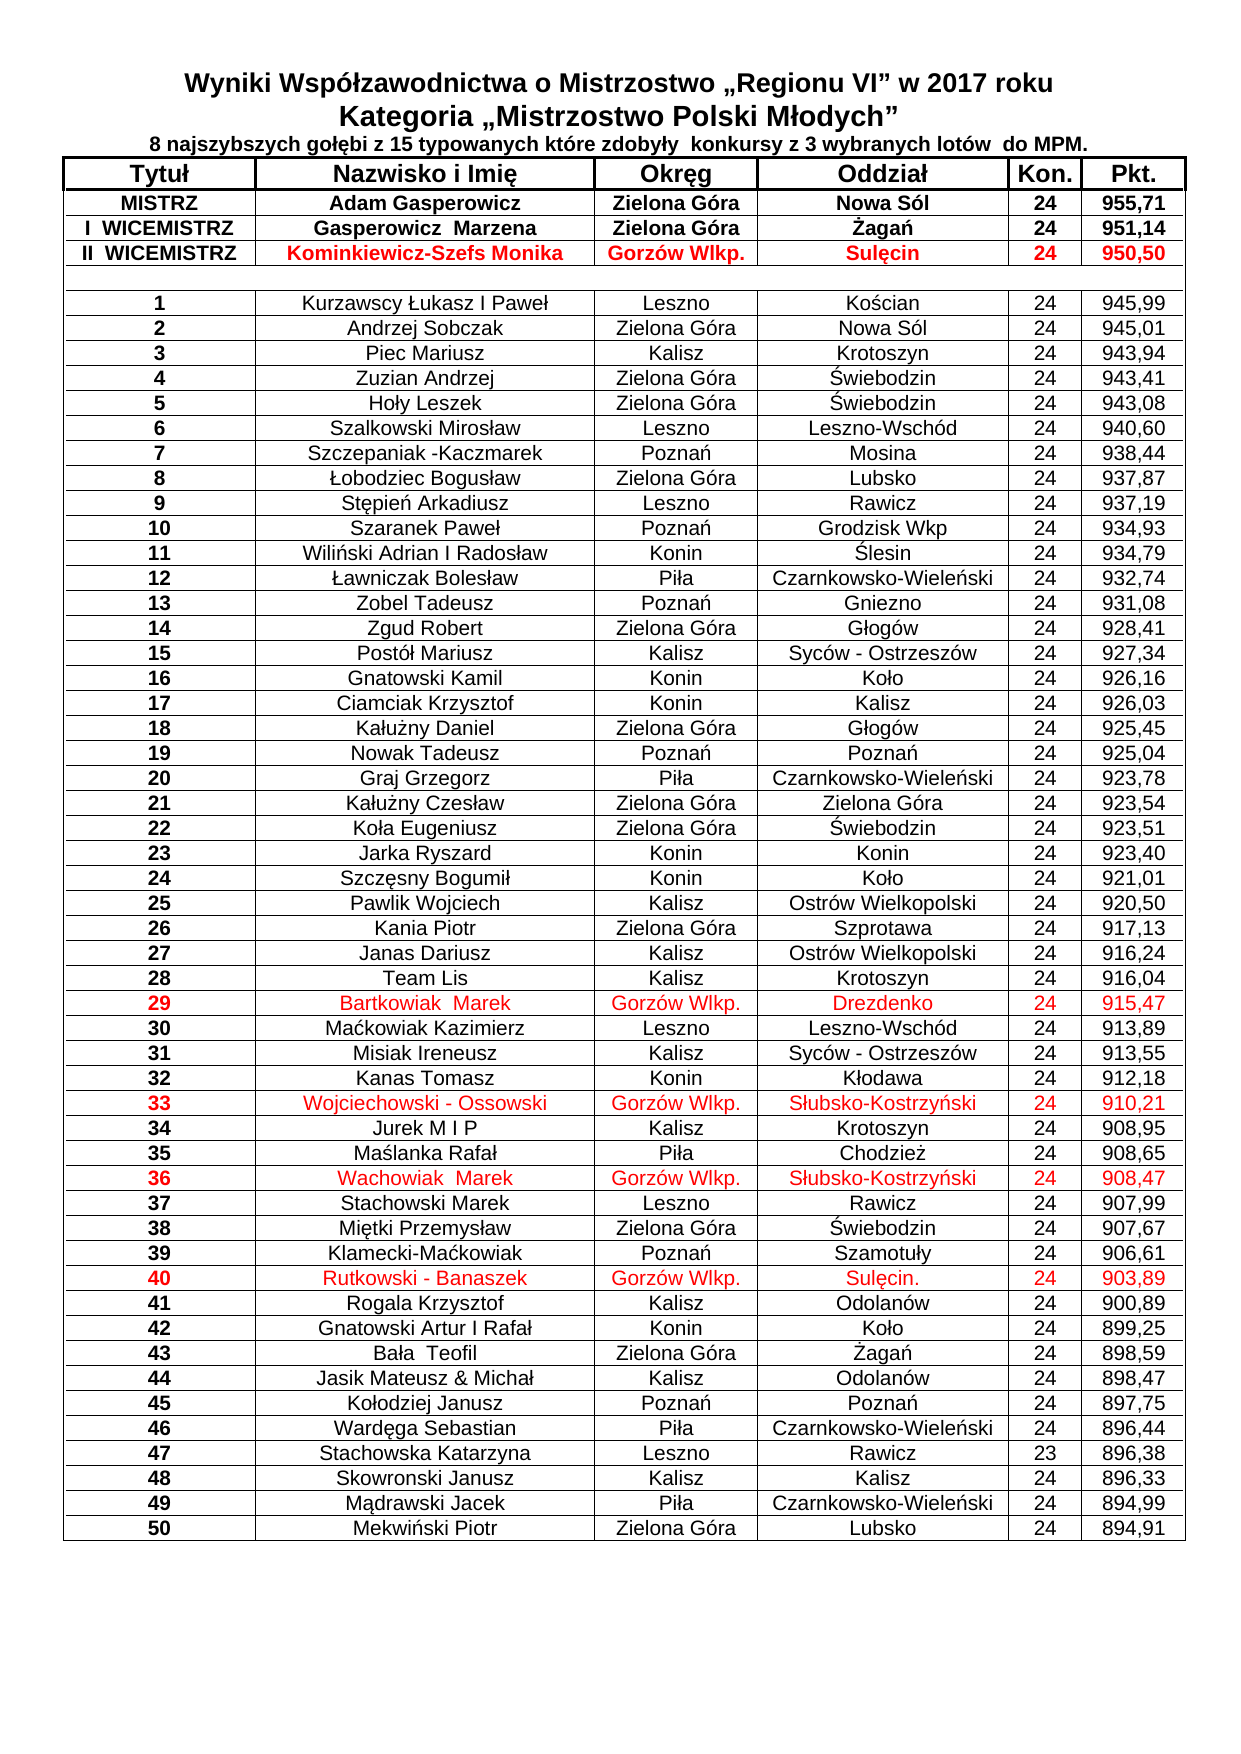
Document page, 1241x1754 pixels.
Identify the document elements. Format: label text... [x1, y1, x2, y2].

table_cell Miętki Przemysław [256, 1216, 594, 1240]
table_cell Wojciechowski - Ossowski [256, 1091, 594, 1115]
table_cell Świebodzin [758, 391, 1008, 415]
table_cell Czarnkowsko-Wieleński [758, 566, 1008, 590]
table_cell Zielona Góra [595, 466, 757, 490]
table_cell Gorzów Wlkp. [595, 241, 757, 265]
table_cell 1 [64, 290, 255, 315]
table_cell 24 [1009, 516, 1081, 540]
table_cell 24 [1009, 1141, 1081, 1165]
table_cell Gniezno [758, 591, 1008, 615]
table_cell 36 [64, 1165, 255, 1190]
table_cell Leszno-Wschód [758, 416, 1008, 440]
table_cell Czarnkowsko-Wieleński [758, 766, 1008, 790]
table_cell Koło [758, 866, 1008, 890]
table_cell Ciamciak Krzysztof [256, 691, 594, 715]
table_cell 943,94 [1082, 340, 1185, 365]
table_cell Maślanka Rafał [256, 1141, 594, 1165]
table_cell 11 [64, 540, 255, 565]
table_cell 21 [64, 790, 255, 815]
table_header Oddział [759, 159, 1007, 188]
table_cell 921,01 [1082, 865, 1185, 890]
table_cell Kalisz [595, 891, 757, 915]
table_cell 31 [64, 1040, 255, 1065]
table_cell Zielona Góra [595, 366, 757, 390]
table_cell Adam Gasperowicz [256, 191, 594, 215]
table_cell 926,03 [1082, 690, 1185, 715]
table_cell I WICEMISTRZ [64, 215, 255, 240]
table_cell 923,78 [1082, 765, 1185, 790]
subtitle Wyniki Współzawodnictwa o Mistrzostwo „Regionu VI” w 2017 roku [19, 67, 1219, 99]
table_cell 926,16 [1082, 665, 1185, 690]
table_cell Rawicz [758, 1191, 1008, 1215]
table_cell Kłodawa [758, 1066, 1008, 1090]
table_cell 23 [64, 840, 255, 865]
table_cell Kania Piotr [256, 916, 594, 940]
table_cell Wiliński Adrian I Radosław [256, 541, 594, 565]
table_cell Piec Mariusz [256, 341, 594, 365]
table_cell Zielona Góra [595, 191, 757, 215]
table_cell 928,41 [1082, 615, 1185, 640]
table_cell 24 [1009, 791, 1081, 815]
table_cell 22 [64, 815, 255, 840]
table_cell Kalisz [595, 941, 757, 965]
table_cell Konin [595, 866, 757, 890]
table_cell Stachowska Katarzyna [256, 1441, 594, 1465]
table_cell 9 [64, 490, 255, 515]
table_cell Grodzisk Wkp [758, 516, 1008, 540]
table_cell Syców - Ostrzeszów [758, 641, 1008, 665]
table_cell Misiak Ireneusz [256, 1041, 594, 1065]
table_cell 40 [64, 1265, 255, 1290]
table_cell Leszno [595, 1191, 757, 1215]
table_cell 896,33 [1082, 1465, 1185, 1490]
table_cell Team Lis [256, 966, 594, 990]
table_cell 14 [64, 615, 255, 640]
table_header Kon. [1010, 159, 1080, 188]
table_cell 908,47 [1082, 1165, 1185, 1190]
table_cell Sulęcin. [758, 1266, 1008, 1290]
table_cell 24 [1009, 1391, 1081, 1415]
table_cell Jarka Ryszard [256, 841, 594, 865]
table_cell 898,47 [1082, 1365, 1185, 1390]
table_cell Leszno-Wschód [758, 1016, 1008, 1040]
table_cell 24 [1009, 316, 1081, 340]
table_cell Szczęsny Bogumił [256, 866, 594, 890]
table_cell Kalisz [758, 1466, 1008, 1490]
table_cell Nowak Tadeusz [256, 741, 594, 765]
table_cell 8 [64, 465, 255, 490]
table_cell Poznań [595, 1391, 757, 1415]
table_cell Konin [595, 1066, 757, 1090]
table_cell Nowa Sól [758, 191, 1008, 215]
table_cell Klamecki-Maćkowiak [256, 1241, 594, 1265]
table_cell 923,51 [1082, 815, 1185, 840]
table_cell Ławniczak Bolesław [256, 566, 594, 590]
table_cell 943,41 [1082, 365, 1185, 390]
table_cell MISTRZ [64, 189, 255, 215]
table_cell 24 [1009, 1491, 1081, 1515]
table_cell Zuzian Andrzej [256, 366, 594, 390]
table_cell Zielona Góra [595, 391, 757, 415]
table_cell 24 [1009, 941, 1081, 965]
table_cell 937,19 [1082, 490, 1185, 515]
table_cell Kalisz [595, 1116, 757, 1140]
table_cell Leszno [595, 291, 757, 315]
table_cell Drezdenko [758, 991, 1008, 1015]
table_cell 12 [64, 565, 255, 590]
table_cell Ostrów Wielkopolski [758, 891, 1008, 915]
table_cell Poznań [595, 516, 757, 540]
table_cell Rawicz [758, 491, 1008, 515]
table_cell Szprotawa [758, 916, 1008, 940]
table_cell 955,71 [1082, 188, 1185, 215]
table_cell 951,14 [1082, 215, 1185, 240]
table_cell Konin [595, 691, 757, 715]
table_cell 896,44 [1082, 1415, 1185, 1440]
table_cell Zielona Góra [595, 216, 757, 240]
table_cell 907,67 [1082, 1215, 1185, 1240]
table_cell Głogów [758, 616, 1008, 640]
table_cell Świebodzin [758, 816, 1008, 840]
table_cell 894,99 [1082, 1490, 1185, 1515]
table_cell Gorzów Wlkp. [595, 1166, 757, 1190]
table_cell Leszno [595, 1016, 757, 1040]
table_cell 30 [64, 1015, 255, 1040]
table_cell 33 [64, 1090, 255, 1115]
table_cell Nowa Sól [758, 316, 1008, 340]
table_cell 24 [1009, 1241, 1081, 1265]
table_cell 46 [64, 1415, 255, 1440]
table_cell Kalisz [595, 1366, 757, 1390]
table_cell Krotoszyn [758, 966, 1008, 990]
table_cell Odolanów [758, 1291, 1008, 1315]
table_cell Mosina [758, 441, 1008, 465]
table_cell 915,47 [1082, 990, 1185, 1015]
table_cell Bała Teofil [256, 1341, 594, 1365]
table_cell 24 [1009, 491, 1081, 515]
table_cell 932,74 [1082, 565, 1185, 590]
table_cell Kalisz [595, 341, 757, 365]
table_cell 29 [64, 990, 255, 1015]
table_cell 39 [64, 1240, 255, 1265]
table_cell Zgud Robert [256, 616, 594, 640]
table_cell 24 [1009, 216, 1081, 240]
table_cell 24 [1009, 466, 1081, 490]
table_cell Chodzież [758, 1141, 1008, 1165]
table_cell 26 [64, 915, 255, 940]
table_cell Leszno [595, 1441, 757, 1465]
table_cell 940,60 [1082, 415, 1185, 440]
table_cell 44 [64, 1365, 255, 1390]
table_cell Kałużny Daniel [256, 716, 594, 740]
table_cell 24 [1009, 991, 1081, 1015]
table_cell Świebodzin [758, 1216, 1008, 1240]
table_cell Słubsko-Kostrzyński [758, 1091, 1008, 1115]
table_cell 24 [1009, 1066, 1081, 1090]
table_cell 24 [1009, 1191, 1081, 1215]
table_cell 5 [64, 390, 255, 415]
table_cell 25 [64, 890, 255, 915]
table_cell 42 [64, 1315, 255, 1340]
table_cell Szalkowski Mirosław [256, 416, 594, 440]
table_cell Gorzów Wlkp. [595, 991, 757, 1015]
table_cell Poznań [595, 591, 757, 615]
table_cell 923,40 [1082, 840, 1185, 865]
table_cell 2 [64, 315, 255, 340]
table_cell 908,65 [1082, 1140, 1185, 1165]
table_cell Koło [758, 666, 1008, 690]
table_cell 24 [1009, 191, 1081, 215]
table_cell Lubsko [758, 1516, 1008, 1540]
table_cell 937,87 [1082, 465, 1185, 490]
table_header Tytuł [65, 159, 254, 188]
table_cell Mekwiński Piotr [256, 1516, 594, 1540]
table_cell 24 [1009, 916, 1081, 940]
table_cell 24 [1009, 291, 1081, 315]
table_cell Konin [595, 1316, 757, 1340]
table_cell 50 [64, 1515, 255, 1540]
table_cell 24 [1009, 1291, 1081, 1315]
table_cell 24 [1009, 1366, 1081, 1390]
table_cell 17 [64, 690, 255, 715]
table_cell 24 [1009, 666, 1081, 690]
table_cell 916,24 [1082, 940, 1185, 965]
table_cell Kalisz [595, 641, 757, 665]
table_cell 923,54 [1082, 790, 1185, 815]
table_cell Konin [758, 841, 1008, 865]
table_cell Rogala Krzysztof [256, 1291, 594, 1315]
table_cell Poznań [595, 441, 757, 465]
table_cell 24 [1009, 541, 1081, 565]
table_cell Koła Eugeniusz [256, 816, 594, 840]
table_cell 24 [1009, 1466, 1081, 1490]
table_cell 34 [64, 1115, 255, 1140]
table_cell Zielona Góra [595, 1216, 757, 1240]
table_cell 24 [1009, 891, 1081, 915]
table_cell 24 [1009, 391, 1081, 415]
table_cell 18 [64, 715, 255, 740]
table_header Okręg [596, 159, 756, 188]
table_cell Graj Grzegorz [256, 766, 594, 790]
table_cell Poznań [595, 741, 757, 765]
table_cell [64, 265, 1185, 290]
table_cell 49 [64, 1490, 255, 1515]
table_cell 913,55 [1082, 1040, 1185, 1065]
table_cell 906,61 [1082, 1240, 1185, 1265]
table_cell 945,99 [1082, 290, 1185, 315]
table_cell 920,50 [1082, 890, 1185, 915]
table_cell 45 [64, 1390, 255, 1415]
table_cell 15 [64, 640, 255, 665]
table_cell Kałużny Czesław [256, 791, 594, 815]
table_cell 24 [1009, 1166, 1081, 1190]
table_cell 24 [1009, 591, 1081, 615]
table_cell 903,89 [1082, 1265, 1185, 1290]
table_cell Postół Mariusz [256, 641, 594, 665]
table_cell Jurek M I P [256, 1116, 594, 1140]
table_cell Ostrów Wielkopolski [758, 941, 1008, 965]
table_cell II WICEMISTRZ [64, 240, 255, 265]
table_cell 43 [64, 1340, 255, 1365]
table_cell 925,04 [1082, 740, 1185, 765]
table_cell 24 [1009, 1316, 1081, 1340]
table_cell 24 [1009, 566, 1081, 590]
table_cell Wardęga Sebastian [256, 1416, 594, 1440]
table_cell 37 [64, 1190, 255, 1215]
table_cell Piła [595, 766, 757, 790]
table_header Pkt. [1083, 159, 1184, 188]
table_cell 896,38 [1082, 1440, 1185, 1465]
table_cell Janas Dariusz [256, 941, 594, 965]
text Kategoria „Mistrzostwo Polski Młodych” [19, 99, 1219, 132]
table_cell 927,34 [1082, 640, 1185, 665]
table_cell 41 [64, 1290, 255, 1315]
table_cell Szamotuły [758, 1241, 1008, 1265]
table_cell Zielona Góra [595, 616, 757, 640]
table_cell 912,18 [1082, 1065, 1185, 1090]
table_cell 38 [64, 1215, 255, 1240]
table_cell 24 [1009, 441, 1081, 465]
table_cell Gorzów Wlkp. [595, 1266, 757, 1290]
table_cell Wachowiak Marek [256, 1166, 594, 1190]
table_cell Kościan [758, 291, 1008, 315]
table_cell 894,91 [1082, 1515, 1185, 1540]
table_cell Piła [595, 1141, 757, 1165]
table_cell 28 [64, 965, 255, 990]
table_cell 931,08 [1082, 590, 1185, 615]
table_cell 950,50 [1082, 240, 1185, 265]
table_cell 24 [1009, 1091, 1081, 1115]
table_cell 910,21 [1082, 1090, 1185, 1115]
table_cell Konin [595, 666, 757, 690]
table_cell 24 [1009, 1416, 1081, 1440]
table_cell Krotoszyn [758, 1116, 1008, 1140]
table_cell Sulęcin [758, 241, 1008, 265]
table_cell Gnatowski Artur I Rafał [256, 1316, 594, 1340]
table_cell Poznań [758, 1391, 1008, 1415]
table_cell Mądrawski Jacek [256, 1491, 594, 1515]
table_cell Zielona Góra [595, 791, 757, 815]
table_cell Zielona Góra [595, 1341, 757, 1365]
table_cell Kominkiewicz-Szefs Monika [256, 241, 594, 265]
table_cell Stępień Arkadiusz [256, 491, 594, 515]
table_cell Szaranek Paweł [256, 516, 594, 540]
table_cell 3 [64, 340, 255, 365]
table_cell 934,79 [1082, 540, 1185, 565]
table_cell 24 [1009, 966, 1081, 990]
table_cell 24 [1009, 766, 1081, 790]
table_cell Jasik Mateusz & Michał [256, 1366, 594, 1390]
table_cell 24 [1009, 416, 1081, 440]
table_cell Poznań [595, 1241, 757, 1265]
table_cell 24 [1009, 1216, 1081, 1240]
table_cell 899,25 [1082, 1315, 1185, 1340]
table_cell 24 [1009, 1266, 1081, 1290]
table_header Nazwisko i Imię [257, 159, 593, 188]
table_cell Odolanów [758, 1366, 1008, 1390]
table_cell 32 [64, 1065, 255, 1090]
table_cell Zielona Góra [595, 716, 757, 740]
table_cell Zobel Tadeusz [256, 591, 594, 615]
table_cell 20 [64, 765, 255, 790]
table_cell Bartkowiak Marek [256, 991, 594, 1015]
table_cell 24 [1009, 1016, 1081, 1040]
table_cell 13 [64, 590, 255, 615]
table_cell 23 [1009, 1441, 1081, 1465]
table_cell Hoły Leszek [256, 391, 594, 415]
table_cell Zielona Góra [595, 316, 757, 340]
table_cell 24 [1009, 1341, 1081, 1365]
table_cell Gasperowicz Marzena [256, 216, 594, 240]
table_cell Kalisz [595, 1041, 757, 1065]
table_cell Leszno [595, 491, 757, 515]
table_cell Kalisz [595, 966, 757, 990]
table_cell 900,89 [1082, 1290, 1185, 1315]
table_cell 24 [1009, 1041, 1081, 1065]
table_cell Koło [758, 1316, 1008, 1340]
table_cell Słubsko-Kostrzyński [758, 1166, 1008, 1190]
table_cell 24 [1009, 641, 1081, 665]
table_cell Rutkowski - Banaszek [256, 1266, 594, 1290]
table_cell Kurzawscy Łukasz I Paweł [256, 291, 594, 315]
table_cell Żagań [758, 216, 1008, 240]
table_cell Szczepaniak -Kaczmarek [256, 441, 594, 465]
table_cell 24 [1009, 241, 1081, 265]
table_cell Piła [595, 1491, 757, 1515]
table_cell 943,08 [1082, 390, 1185, 415]
table_cell 47 [64, 1440, 255, 1465]
table_cell Gnatowski Kamil [256, 666, 594, 690]
table_cell 925,45 [1082, 715, 1185, 740]
table_cell 4 [64, 365, 255, 390]
table_cell Zielona Góra [595, 1516, 757, 1540]
table_cell Kalisz [595, 1291, 757, 1315]
table_cell Syców - Ostrzeszów [758, 1041, 1008, 1065]
table_cell 48 [64, 1465, 255, 1490]
table_cell 908,95 [1082, 1115, 1185, 1140]
table_cell 24 [1009, 616, 1081, 640]
table_cell Świebodzin [758, 366, 1008, 390]
table_cell 24 [1009, 1516, 1081, 1540]
table_cell Czarnkowsko-Wieleński [758, 1491, 1008, 1515]
table_cell 934,93 [1082, 515, 1185, 540]
table_cell Pawlik Wojciech [256, 891, 594, 915]
table_cell Leszno [595, 416, 757, 440]
table_cell Ślesin [758, 541, 1008, 565]
table_cell 16 [64, 665, 255, 690]
table_cell Kalisz [758, 691, 1008, 715]
table_cell 913,89 [1082, 1015, 1185, 1040]
table_cell Kołodziej Janusz [256, 1391, 594, 1415]
table_cell Zielona Góra [595, 916, 757, 940]
table_cell Zielona Góra [758, 791, 1008, 815]
table_cell 916,04 [1082, 965, 1185, 990]
table_cell Piła [595, 1416, 757, 1440]
table_cell 10 [64, 515, 255, 540]
table_cell Krotoszyn [758, 341, 1008, 365]
text 8 najszybszych gołębi z 15 typowanych które zdobyły konkursy z 3 wybranych lotów do MPM. [19, 132, 1219, 156]
table_cell Poznań [758, 741, 1008, 765]
table_cell 24 [1009, 816, 1081, 840]
table_cell Zielona Góra [595, 816, 757, 840]
table_cell Łobodziec Bogusław [256, 466, 594, 490]
table_cell 24 [1009, 866, 1081, 890]
table_cell Gorzów Wlkp. [595, 1091, 757, 1115]
table_cell Andrzej Sobczak [256, 316, 594, 340]
table_cell 19 [64, 740, 255, 765]
table_cell 24 [1009, 691, 1081, 715]
table_cell Kalisz [595, 1466, 757, 1490]
table_cell 24 [64, 865, 255, 890]
table_cell Piła [595, 566, 757, 590]
table_cell 24 [1009, 1116, 1081, 1140]
table_cell Kanas Tomasz [256, 1066, 594, 1090]
table_cell 27 [64, 940, 255, 965]
table_cell Lubsko [758, 466, 1008, 490]
table_cell 24 [1009, 716, 1081, 740]
table_cell Skowronski Janusz [256, 1466, 594, 1490]
table_cell Czarnkowsko-Wieleński [758, 1416, 1008, 1440]
table_cell 898,59 [1082, 1340, 1185, 1365]
table_cell 35 [64, 1140, 255, 1165]
table_cell 907,99 [1082, 1190, 1185, 1215]
table_cell 6 [64, 415, 255, 440]
table_cell 24 [1009, 366, 1081, 390]
table_cell 24 [1009, 341, 1081, 365]
table_cell Konin [595, 541, 757, 565]
table_cell Żagań [758, 1341, 1008, 1365]
table_cell Konin [595, 841, 757, 865]
table_cell 938,44 [1082, 440, 1185, 465]
table_cell 945,01 [1082, 315, 1185, 340]
table_cell 917,13 [1082, 915, 1185, 940]
table_cell 897,75 [1082, 1390, 1185, 1415]
table_cell 24 [1009, 841, 1081, 865]
table_cell 7 [64, 440, 255, 465]
table_cell Stachowski Marek [256, 1191, 594, 1215]
table_cell Rawicz [758, 1441, 1008, 1465]
table_cell Maćkowiak Kazimierz [256, 1016, 594, 1040]
table_cell 24 [1009, 741, 1081, 765]
table_cell Głogów [758, 716, 1008, 740]
